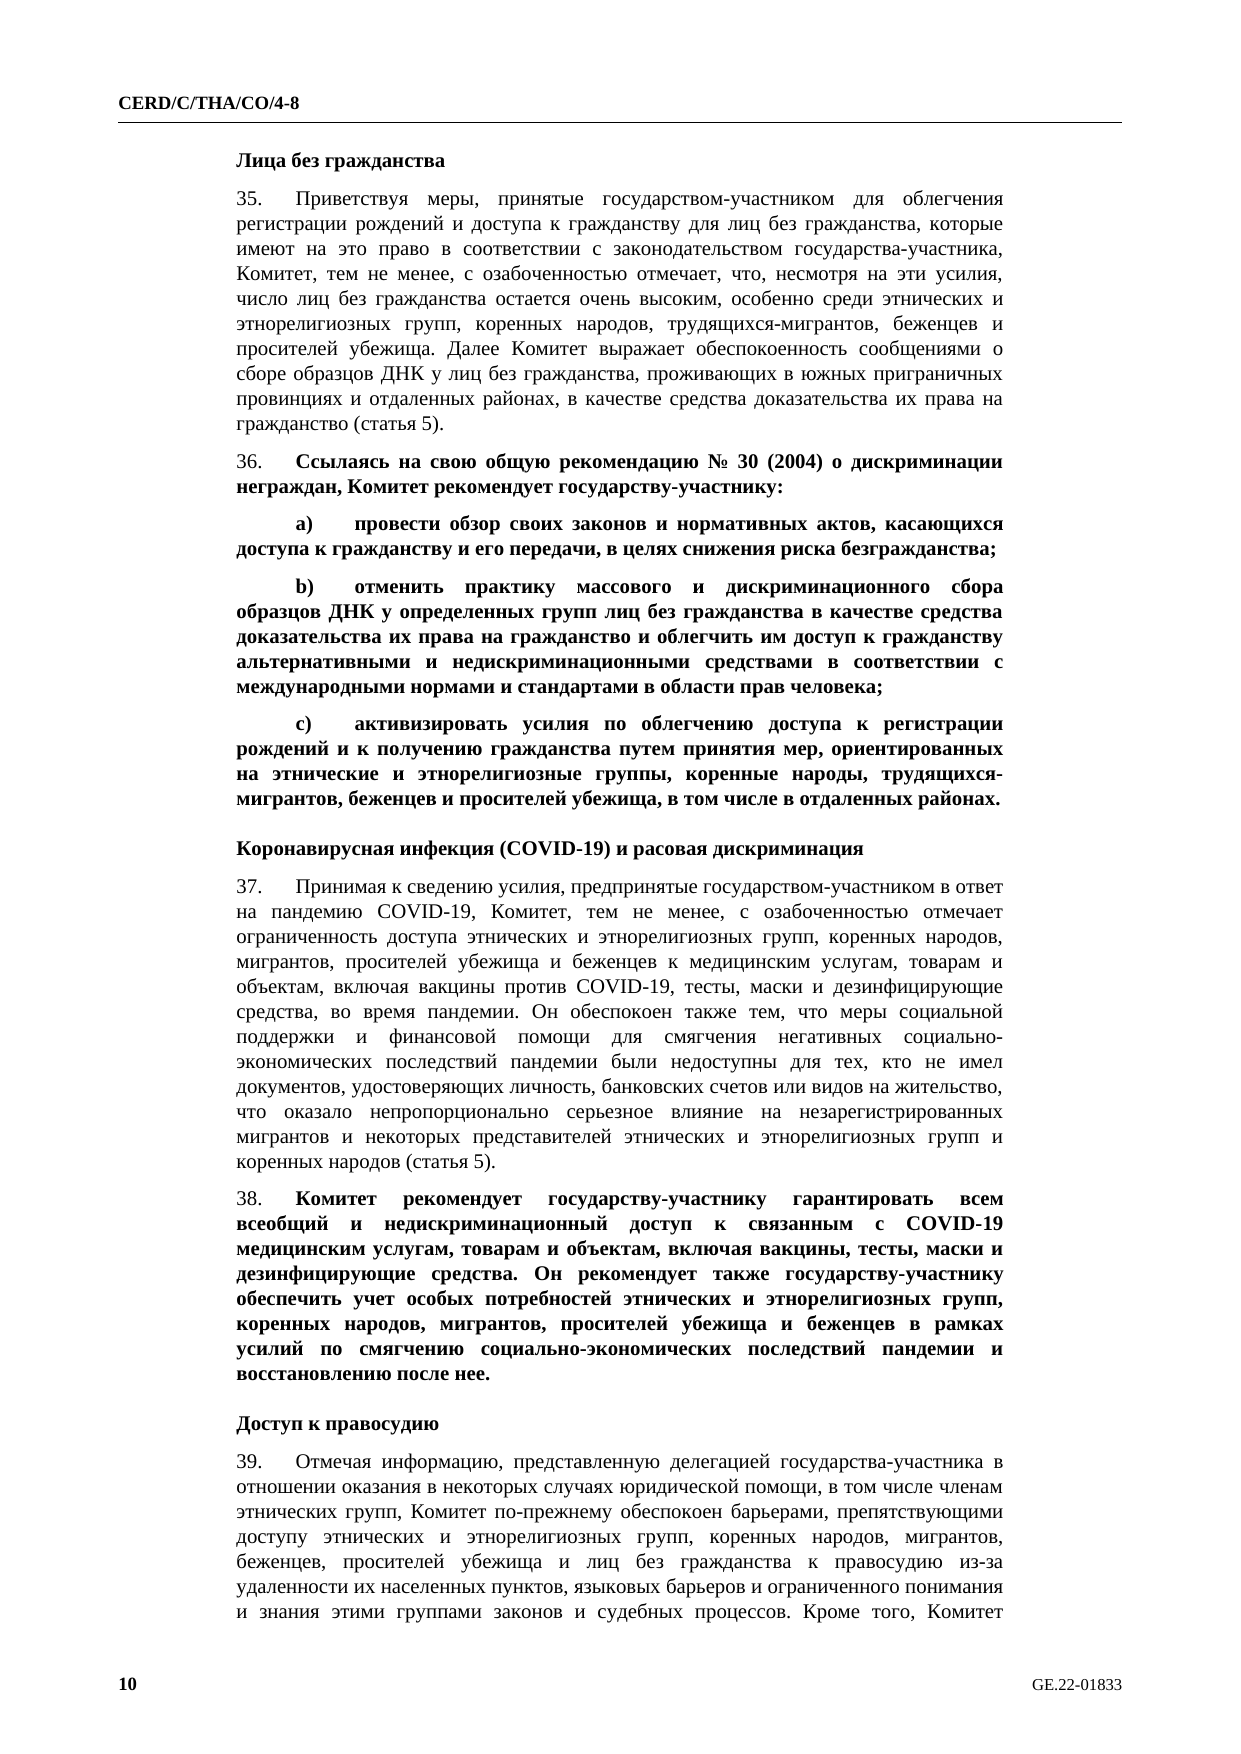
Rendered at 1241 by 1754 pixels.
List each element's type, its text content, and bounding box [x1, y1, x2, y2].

text 35. Приветствуя меры, принятые государством-участником для облегчения регистрации рождений и доступа к гражданству для лиц без гражданства, которые имеют на это право в соответствии с законодательством государства-участника, Комитет, тем не менее, с озабоченностью отмечает, что, несмотря на эти усилия, число лиц без гражданства остается очень высоким, особенно среди этнических и этнорелигиозных групп, коренных народов, трудящихся-мигрантов, беженцев и просителей убежища. Далее Комитет выражает обеспокоенность сообщениями о сборе образцов ДНК у лиц без гражданства, проживающих в южных приграничных провинциях и отдаленных районах, в качестве средства доказательства их права на гражданство (статья 5). [236, 185, 1004, 435]
text a) провести обзор своих законов и нормативных актов, касающихся доступа к гражданству и его передачи, в целях снижения риска безгражданства; [236, 510, 1004, 560]
text Доступ к правосудию [118, 1410, 1004, 1435]
text 37. Принимая к сведению усилия, предпринятые государством-участником в ответ на пандемию COVID-19, Комитет, тем не менее, с озабоченностью отмечает ограниченность доступа этнических и этнорелигиозных групп, коренных народов, мигрантов, просителей убежища и беженцев к медицинским услугам, товарам и объектам, включая вакцины против COVID-19, тесты, маски и дезинфицирующие средства, во время пандемии. Он обеспокоен также тем, что меры социальной поддержки и финансовой помощи для смягчения негативных социально-экономических последствий пандемии были недоступны для тех, кто не имел документов, удостоверяющих личность, банковских счетов или видов на жительство, что оказало непропорционально серьезное влияние на незарегистрированных мигрантов и некоторых представителей этнических и этнорелигиозных групп и коренных народов (статья 5). [236, 873, 1004, 1173]
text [236, 1448, 1004, 1623]
text 38. Комитет рекомендует государству-участнику гарантировать всем всеобщий и недискриминационный доступ к связанным с COVID-19 медицинским услугам, товарам и объектам, включая вакцины, тесты, маски и дезинфицирующие средства. Он рекомендует также государству-участнику обеспечить учет особых потребностей этнических и этнорелигиозных групп, коренных народов, мигрантов, просителей убежища и беженцев в рамках усилий по смягчению социально-экономических последствий пандемии и восстановлению после нее. [236, 1185, 1004, 1385]
text b) отменить практику массового и дискриминационного сбора образцов ДНК у определенных групп лиц без гражданства в качестве средства доказательства их права на гражданство и облегчить им доступ к гражданству альтернативными и недискриминационными средствами в соответствии с международными нормами и стандартами в области прав человека; [236, 573, 1004, 698]
text c) активизировать усилия по облегчению доступа к регистрации рождений и к получению гражданства путем принятия мер, ориентированных на этнические и этнорелигиозные группы, коренные народы, трудящихся-мигрантов, беженцев и просителей убежища, в том числе в отдаленных районах. [236, 710, 1004, 810]
text Коронавирусная инфекция (COVID-19) и расовая дискриминация [118, 835, 1004, 860]
text Лица без гражданства [118, 148, 1004, 173]
text 36. Ссылаясь на свою общую рекомендацию № 30 (2004) о дискриминации неграждан, Комитет рекомендует государству-участнику: [236, 448, 1004, 498]
